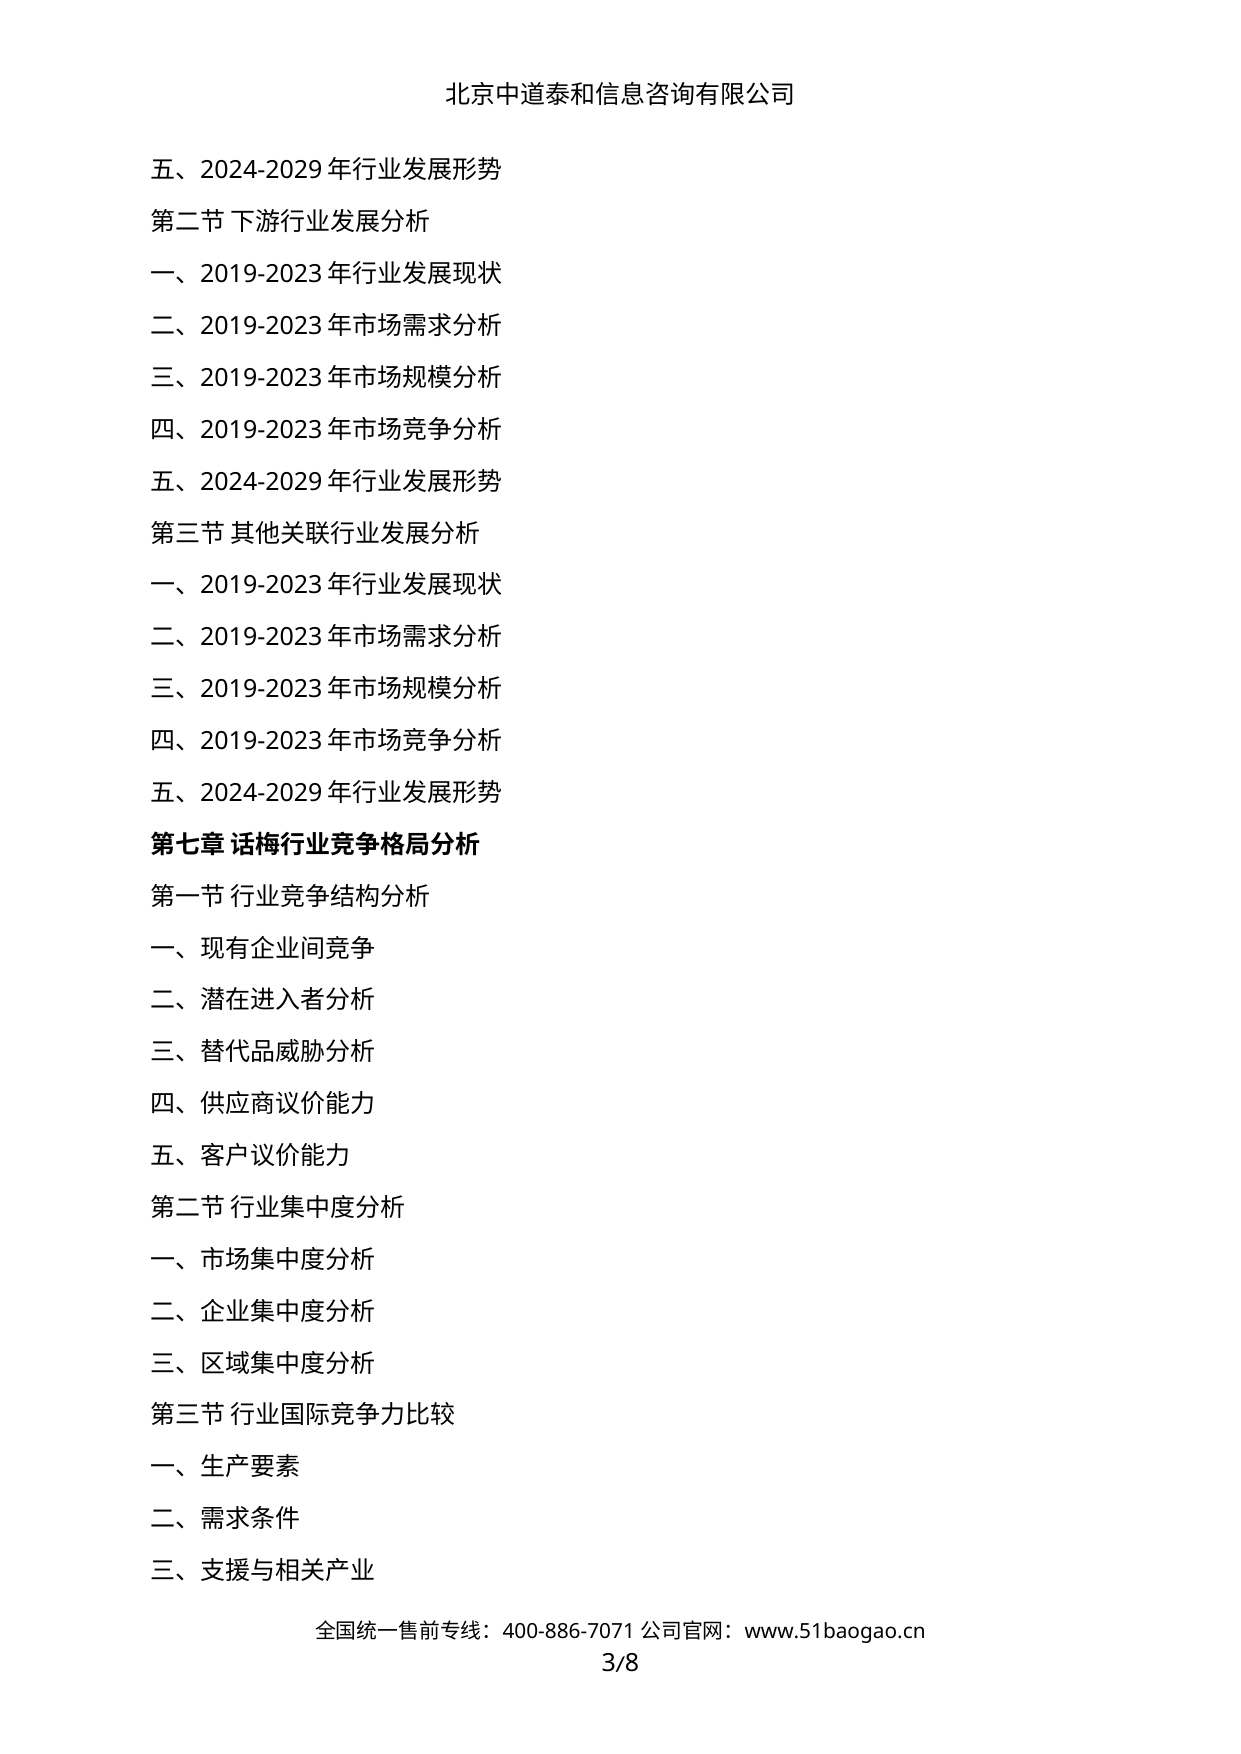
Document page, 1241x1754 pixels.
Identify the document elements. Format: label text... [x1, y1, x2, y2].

text 第一节 行业竞争结构分析 [150, 876, 1090, 912]
text 第二节 行业集中度分析 [150, 1187, 1090, 1224]
text 二、需求条件 [150, 1499, 1090, 1535]
text 二、潜在进入者分析 [150, 980, 1090, 1016]
text 第二节 下游行业发展分析 [150, 202, 1090, 238]
text 四、2019-2023年市场竞争分析 [150, 409, 1090, 446]
text 第三节 行业国际竞争力比较 [150, 1395, 1090, 1431]
text 一、2019-2023年行业发展现状 [150, 565, 1090, 601]
text 第七章 话梅行业竞争格局分析 [150, 824, 1090, 861]
text 一、现有企业间竞争 [150, 928, 1090, 964]
text 三、区域集中度分析 [150, 1343, 1090, 1379]
text 一、2019-2023年行业发展现状 [150, 254, 1090, 290]
text 二、2019-2023年市场需求分析 [150, 617, 1090, 653]
text 五、客户议价能力 [150, 1136, 1090, 1172]
text 一、市场集中度分析 [150, 1239, 1090, 1276]
text 四、供应商议价能力 [150, 1084, 1090, 1120]
text 四、2019-2023年市场竞争分析 [150, 721, 1090, 757]
text 五、2024-2029年行业发展形势 [150, 772, 1090, 809]
text 三、替代品威胁分析 [150, 1032, 1090, 1068]
text 一、生产要素 [150, 1447, 1090, 1483]
text 三、2019-2023年市场规模分析 [150, 669, 1090, 705]
text 五、2024-2029年行业发展形势 [150, 150, 1090, 186]
text 三、支援与相关产业 [150, 1551, 1090, 1587]
text 第三节 其他关联行业发展分析 [150, 513, 1090, 549]
text 三、2019-2023年市场规模分析 [150, 357, 1090, 394]
text 二、企业集中度分析 [150, 1291, 1090, 1327]
text 五、2024-2029年行业发展形势 [150, 461, 1090, 497]
text 二、2019-2023年市场需求分析 [150, 306, 1090, 342]
